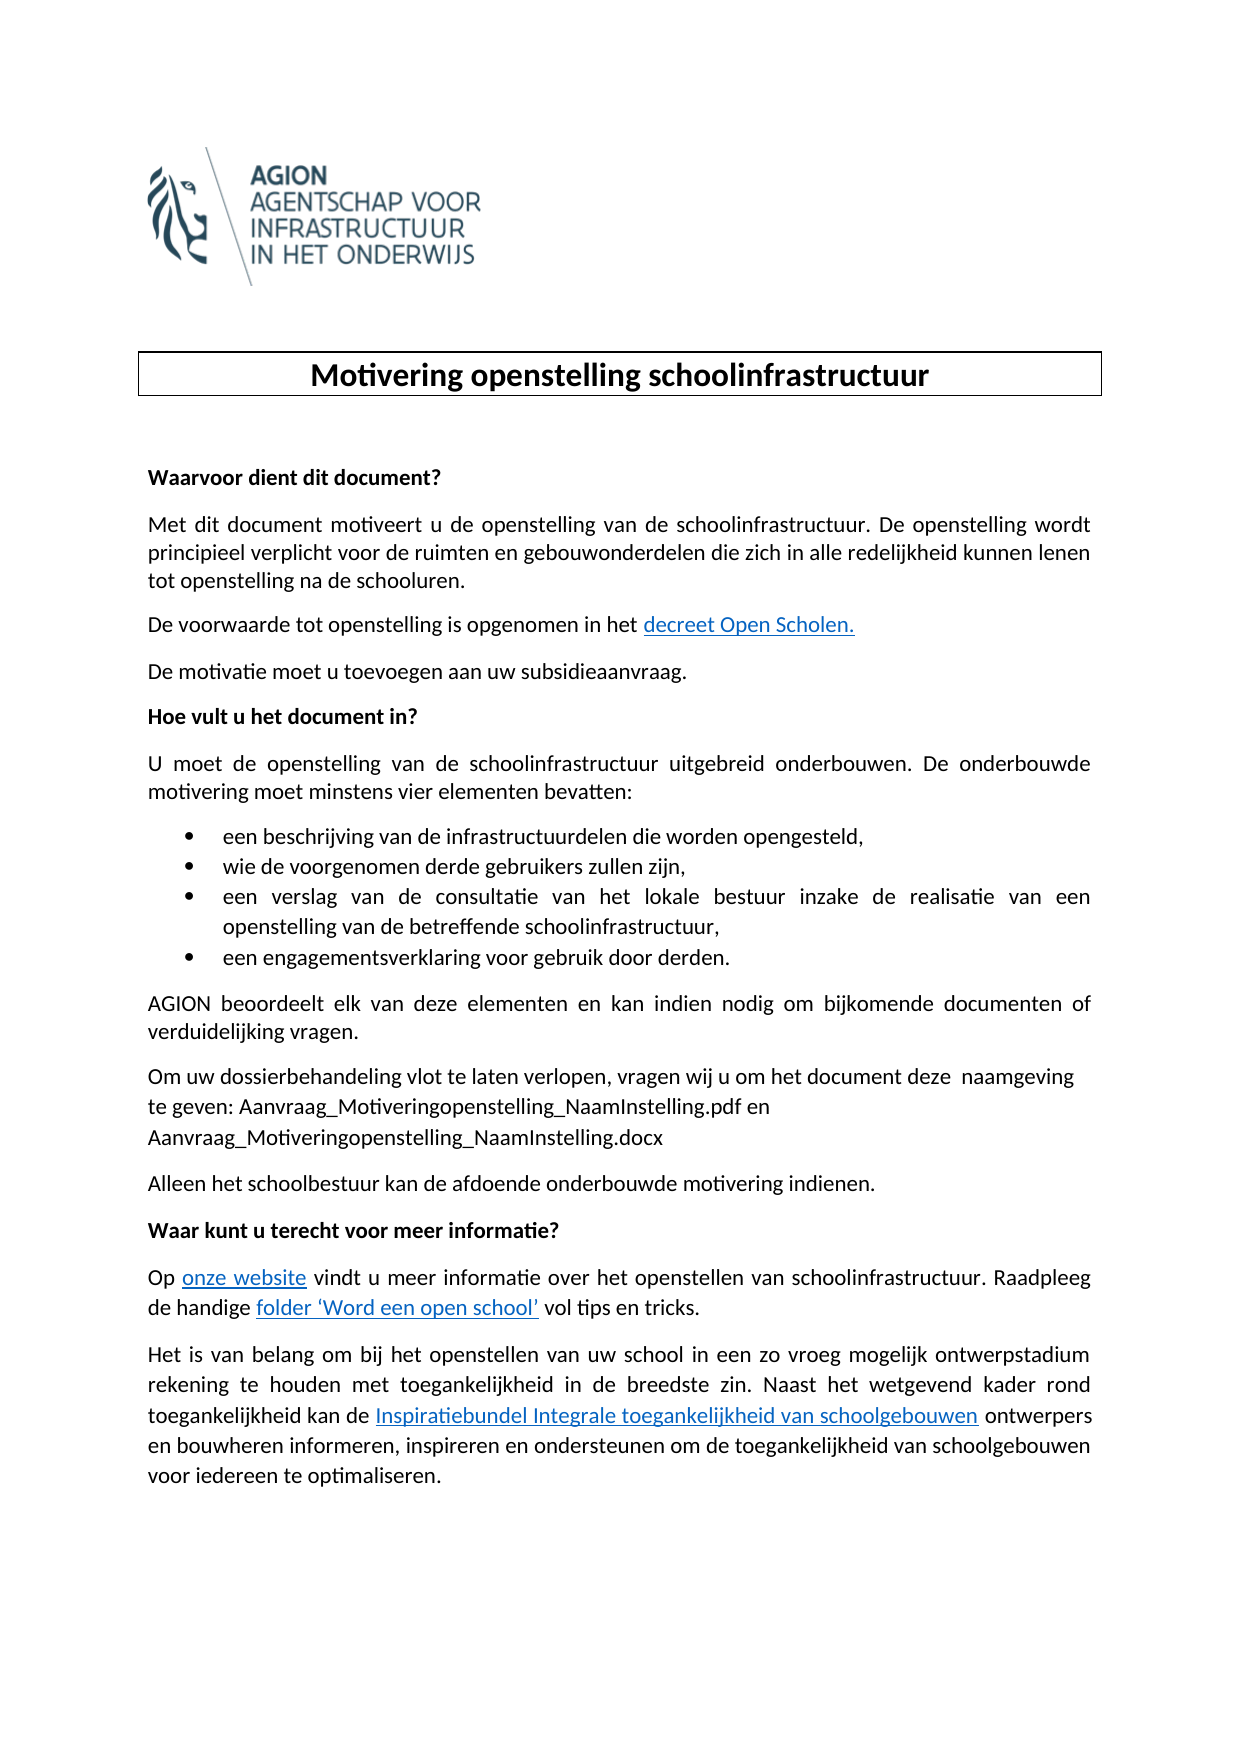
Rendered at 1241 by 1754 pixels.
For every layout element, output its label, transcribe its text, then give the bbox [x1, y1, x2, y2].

text Op onze website vindt u meer informatie over het openstellen van schoolinfrastructuur. Raadpleeg de handige folder ‘Word een open school’ vol tips en tricks. [148, 1263, 1093, 1321]
text Motivering openstelling schoolinfrastructuur [139, 353, 1101, 395]
text Het is van belang om bij het openstellen van uw school in een zo vroeg mogelijk ontwerpstadium rekening te houden met toegankelijkheid in de breedste zin. Naast het wetgevend kader rond toegankelijkheid kan de Inspiratiebundel Integrale toegankelijkheid van schoolgebouwen ontwerpers en bouwheren informeren, inspireren en ondersteunen om de toegankelijkheid van schoolgebouwen voor iedereen te optimaliseren. [148, 1340, 1093, 1489]
list een verslag van de consultatie van het lokale bestuur inzake de realisatie van een openstelling van de betreffende schoolinfrastructuur, [185, 882, 1093, 940]
list een engagementsverklaring voor gebruik door derden. [185, 943, 1093, 971]
list wie de voorgenomen derde gebruikers zullen zijn, [185, 852, 1093, 880]
text Waar kunt u terecht voor meer informatie? [148, 1216, 1093, 1244]
text Alleen het schoolbestuur kan de afdoende onderbouwde motivering indienen. [148, 1169, 1093, 1197]
text Waarvoor dient dit document? [148, 463, 1093, 491]
text Hoe vult u het document in? [148, 702, 1093, 730]
list een beschrijving van de infrastructuurdelen die worden opengesteld, [185, 822, 1093, 850]
text De motivatie moet u toevoegen aan uw subsidieaanvraag. [148, 657, 1093, 686]
text AGION beoordeelt elk van deze elementen en kan indien nodig om bijkomende documenten of verduidelijking vragen. [148, 989, 1093, 1046]
text U moet de openstelling van de schoolinfrastructuur uitgebreid onderbouwen. De onderbouwde motivering moet minstens vier elementen bevatten: [148, 749, 1093, 805]
text Om uw dossierbehandeling vlot te laten verlopen, vragen wij u om het document deze naamgeving te geven: Aanvraag_Motiveringopenstelling_NaamInstelling.pdf en Aanvraag_Motiveringopenstelling_NaamInstelling.docx [148, 1062, 1093, 1151]
picture [147, 147, 481, 286]
text De voorwaarde tot openstelling is opgenomen in het decreet Open Scholen. [148, 611, 1093, 639]
text Met dit document motiveert u de openstelling van de schoolinfrastructuur. De openstelling wordt principieel verplicht voor de ruimten en gebouwonderdelen die zich in alle redelijkheid kunnen lenen tot openstelling na de schooluren. [148, 510, 1093, 594]
